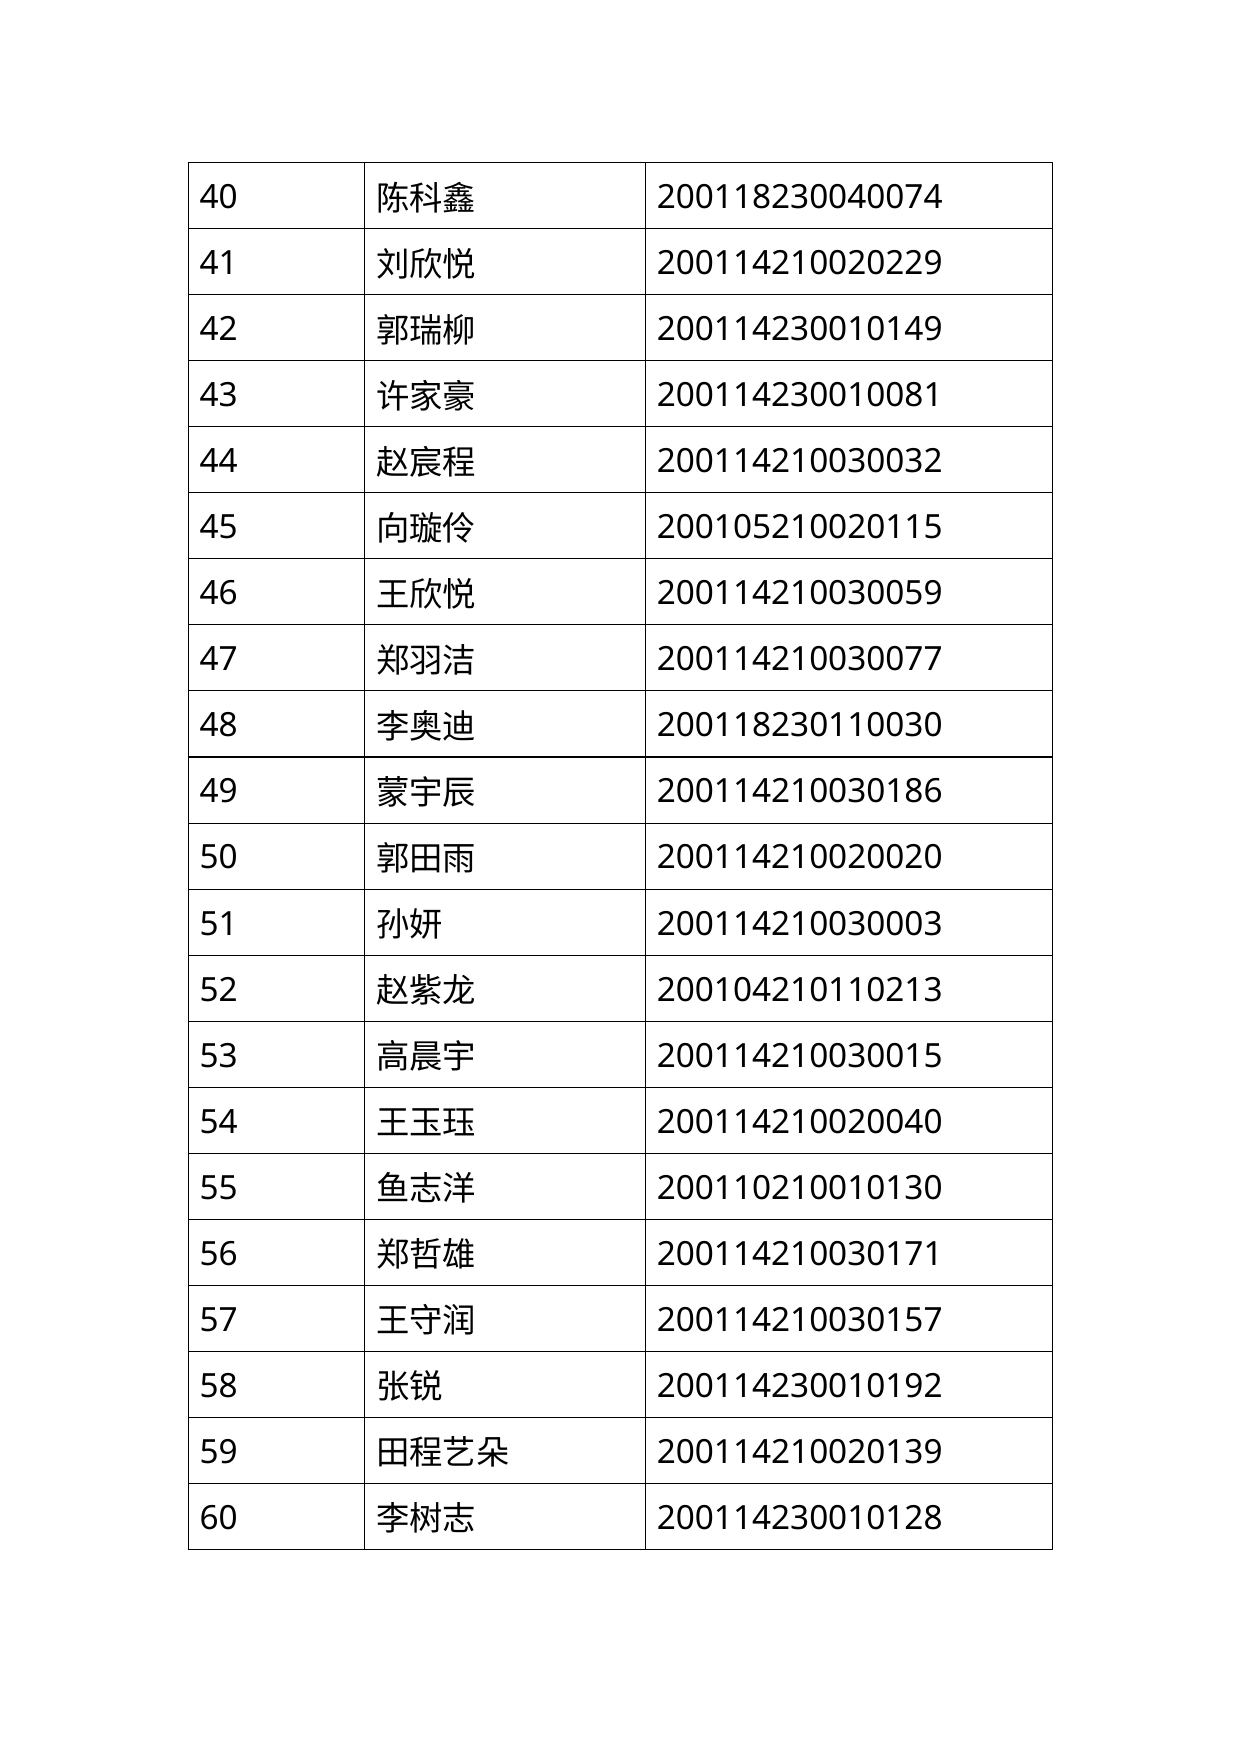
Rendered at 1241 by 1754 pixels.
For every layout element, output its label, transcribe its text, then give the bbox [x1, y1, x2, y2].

table_cell 200114210020139 [646, 1418, 1052, 1483]
table_cell 53 [189, 1022, 364, 1087]
table_cell 高晨宇 [365, 1022, 645, 1087]
table_cell 陈科鑫 [365, 163, 645, 228]
table_cell 田程艺朵 [365, 1418, 645, 1483]
table_cell 59 [189, 1418, 364, 1483]
table_cell 49 [189, 758, 364, 822]
table_cell 42 [189, 295, 364, 360]
table_cell 41 [189, 229, 364, 294]
table_cell 200114210030171 [646, 1220, 1052, 1285]
table_cell 200118230040074 [646, 163, 1052, 228]
table_cell 200118230110030 [646, 691, 1052, 756]
table_cell 58 [189, 1352, 364, 1417]
table_cell 200105210020115 [646, 493, 1052, 558]
table_cell 200104210110213 [646, 956, 1052, 1021]
table_cell 54 [189, 1088, 364, 1153]
table_cell 蒙宇辰 [365, 758, 645, 822]
table_cell 王守润 [365, 1286, 645, 1351]
table_cell 200114210030077 [646, 625, 1052, 690]
table_cell 刘欣悦 [365, 229, 645, 294]
table_cell 200114230010149 [646, 295, 1052, 360]
table_cell 200114210030157 [646, 1286, 1052, 1351]
table_cell 张锐 [365, 1352, 645, 1417]
table_cell 200114210020229 [646, 229, 1052, 294]
table_cell 郭田雨 [365, 824, 645, 888]
table_cell 50 [189, 824, 364, 888]
table_cell 200114210030059 [646, 559, 1052, 624]
table_cell 40 [189, 163, 364, 228]
table_cell 60 [189, 1484, 364, 1549]
table_cell 56 [189, 1220, 364, 1285]
table_cell 47 [189, 625, 364, 690]
table_cell 许家豪 [365, 361, 645, 426]
table_cell 200114210030003 [646, 890, 1052, 954]
table_cell 孙妍 [365, 890, 645, 954]
table_cell 44 [189, 427, 364, 492]
table_cell 200114210030015 [646, 1022, 1052, 1087]
table_cell 向璇伶 [365, 493, 645, 558]
table_cell 200114210030032 [646, 427, 1052, 492]
table_cell 55 [189, 1154, 364, 1219]
table_cell 200114210020020 [646, 824, 1052, 888]
table_cell 鱼志洋 [365, 1154, 645, 1219]
table_cell 200114230010128 [646, 1484, 1052, 1549]
table_cell 57 [189, 1286, 364, 1351]
table_cell 200110210010130 [646, 1154, 1052, 1219]
table_cell 王欣悦 [365, 559, 645, 624]
table_cell 200114230010192 [646, 1352, 1052, 1417]
table_cell 52 [189, 956, 364, 1021]
table_cell 45 [189, 493, 364, 558]
table_cell 200114210030186 [646, 758, 1052, 822]
table_cell 200114210020040 [646, 1088, 1052, 1153]
table_cell 王玉珏 [365, 1088, 645, 1153]
table_cell 郭瑞柳 [365, 295, 645, 360]
table_cell 200114230010081 [646, 361, 1052, 426]
table_cell 赵紫龙 [365, 956, 645, 1021]
table_cell 51 [189, 890, 364, 954]
table_cell 赵宸程 [365, 427, 645, 492]
table_cell 48 [189, 691, 364, 756]
table_cell 43 [189, 361, 364, 426]
table_cell 李树志 [365, 1484, 645, 1549]
table_cell 郑羽洁 [365, 625, 645, 690]
table_cell 46 [189, 559, 364, 624]
table_cell 郑哲雄 [365, 1220, 645, 1285]
table_cell 李奥迪 [365, 691, 645, 756]
